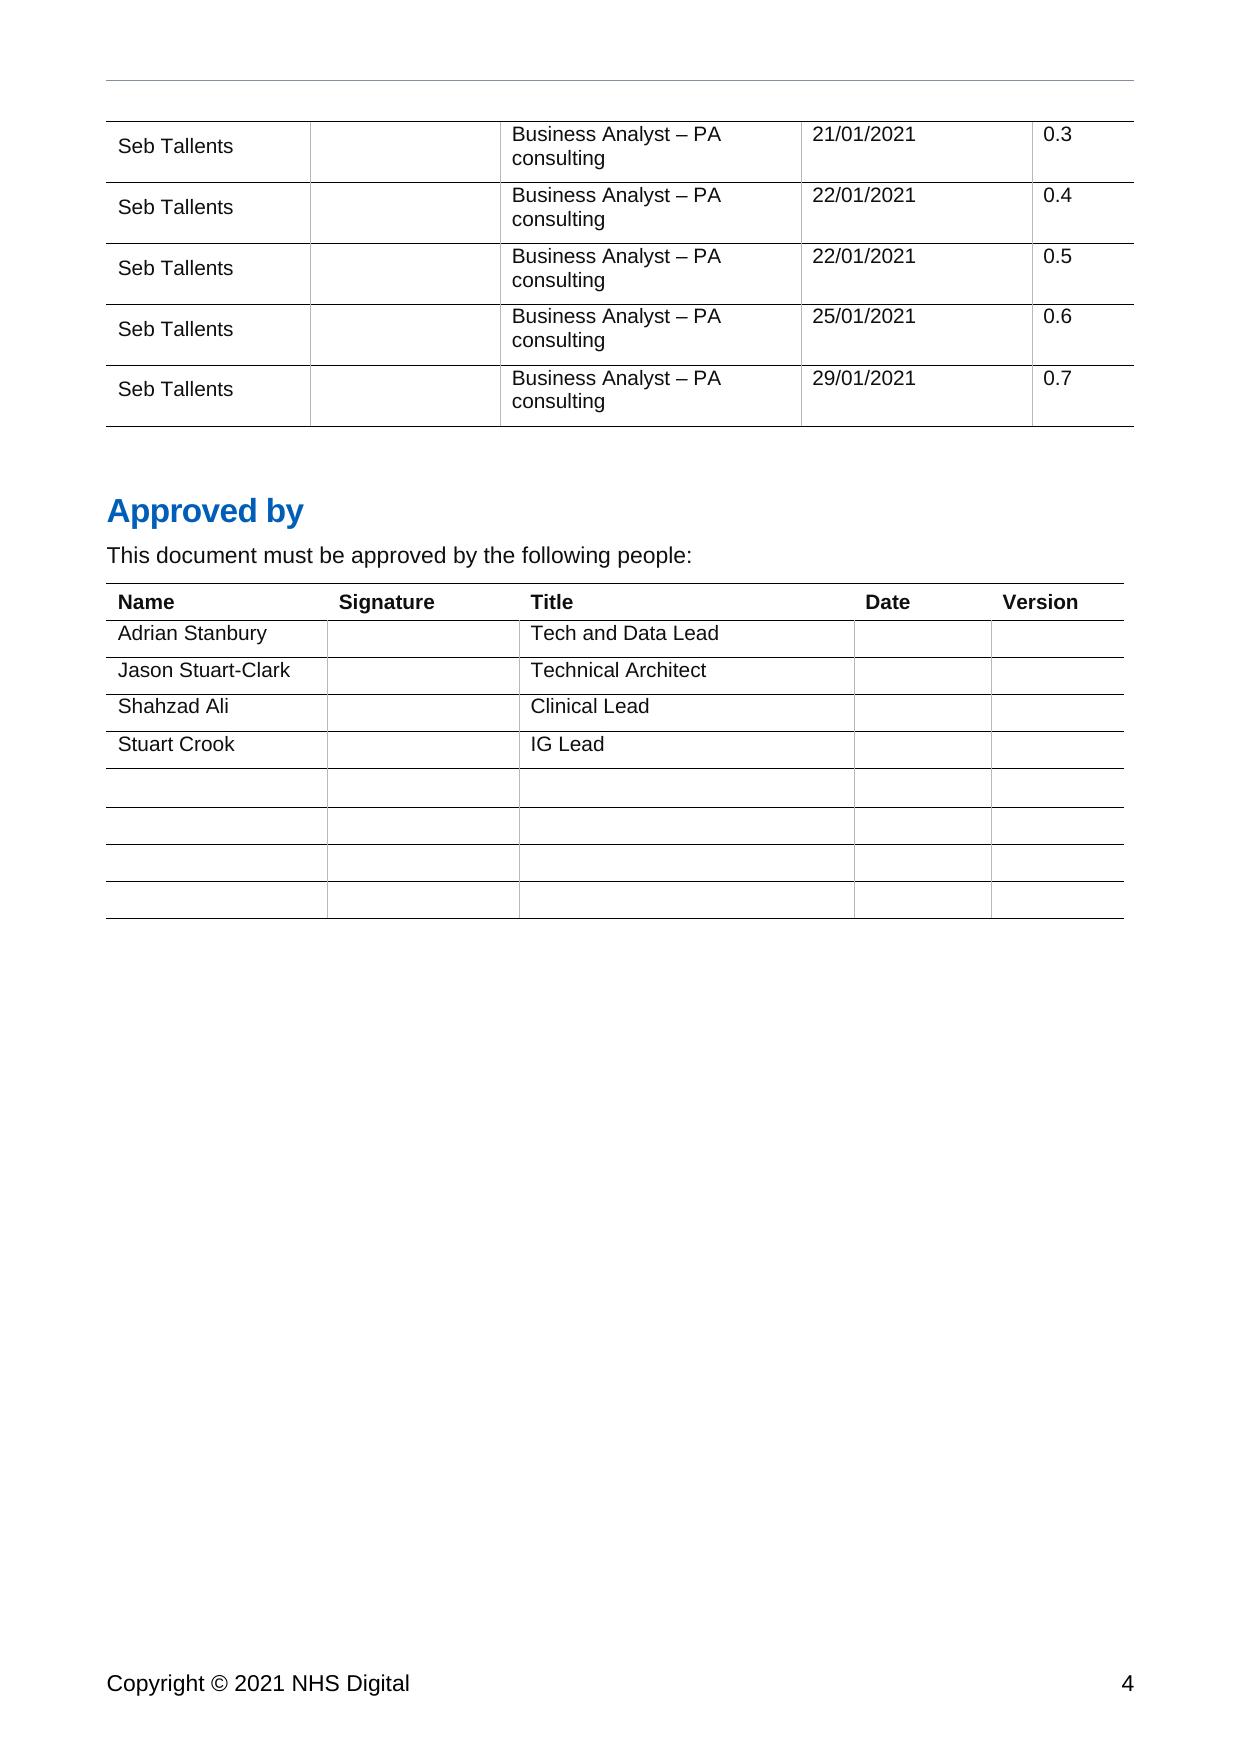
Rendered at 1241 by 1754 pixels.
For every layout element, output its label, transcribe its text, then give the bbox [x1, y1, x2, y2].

table_cell 0.5 [1033, 244, 1134, 304]
table_cell [520, 845, 854, 881]
table_cell [992, 732, 1123, 768]
table_cell Technical Architect [520, 658, 854, 694]
table_header Signature [328, 584, 519, 620]
table_cell 0.6 [1033, 305, 1134, 365]
table_cell [311, 366, 500, 426]
table_cell [855, 732, 991, 768]
table_cell [855, 695, 991, 731]
table_cell 0.4 [1033, 183, 1134, 243]
table_cell [992, 845, 1123, 881]
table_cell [501, 122, 801, 182]
table_cell [328, 808, 519, 844]
table_cell [106, 845, 327, 881]
table_cell 0.3 [1033, 122, 1134, 182]
table_cell [328, 769, 519, 807]
table_cell 22/01/2021 [802, 183, 1032, 243]
table_cell Business Analyst – PA consulting [501, 183, 801, 243]
table_cell [311, 122, 500, 182]
table_cell [311, 183, 500, 243]
table_cell [328, 695, 519, 731]
table_cell [992, 658, 1123, 694]
table_cell IG Lead [520, 732, 854, 768]
table_cell [311, 305, 500, 365]
table_cell 22/01/2021 [802, 244, 1032, 304]
table_cell [106, 808, 327, 844]
table_cell Stuart Crook [106, 732, 327, 768]
table_cell [328, 882, 519, 918]
table_cell 25/01/2021 [802, 305, 1032, 365]
table_cell [328, 845, 519, 881]
table_cell [520, 808, 854, 844]
table_cell [855, 658, 991, 694]
table_cell Seb Tallents [106, 366, 310, 426]
table_cell [992, 695, 1123, 731]
table_cell 0.7 [1033, 366, 1134, 426]
table_cell 29/01/2021 [802, 366, 1032, 426]
table_cell Business Analyst – PA consulting [501, 305, 801, 365]
table_cell [520, 882, 854, 918]
table_cell [106, 769, 327, 807]
table_cell [855, 621, 991, 657]
table_cell [520, 769, 854, 807]
table_cell [855, 882, 991, 918]
table_cell Adrian Stanbury [106, 621, 327, 657]
table_header Date [854, 584, 991, 620]
table_cell [855, 845, 991, 881]
table_cell Jason Stuart-Clark [106, 658, 327, 694]
table_header Version [991, 584, 1123, 620]
table_cell Tech and Data Lead [520, 621, 854, 657]
table_cell [855, 769, 991, 807]
subtitle Approved by [106, 491, 1134, 529]
table_cell Seb Tallents [106, 244, 310, 304]
table_cell [992, 808, 1123, 844]
table_cell [855, 808, 991, 844]
table_cell [992, 769, 1123, 807]
table_cell Business Analyst – PA consulting [501, 244, 801, 304]
table_header Name [106, 584, 327, 620]
table_cell Seb Tallents [106, 122, 310, 182]
table_cell Seb Tallents [106, 305, 310, 365]
table_cell [328, 658, 519, 694]
table_cell Business Analyst – PA consulting [501, 366, 801, 426]
table_cell Shahzad Ali [106, 695, 327, 731]
table_cell [992, 621, 1123, 657]
table_header Title [519, 584, 854, 620]
text This document must be approved by the following people: [106, 542, 1134, 568]
table_cell Seb Tallents [106, 183, 310, 243]
table_cell [328, 621, 519, 657]
table_cell 21/01/2021 [802, 122, 1032, 182]
table_cell [106, 882, 327, 918]
table_cell [328, 732, 519, 768]
table_cell [311, 244, 500, 304]
table_cell Clinical Lead [520, 695, 854, 731]
table_cell [992, 882, 1123, 918]
